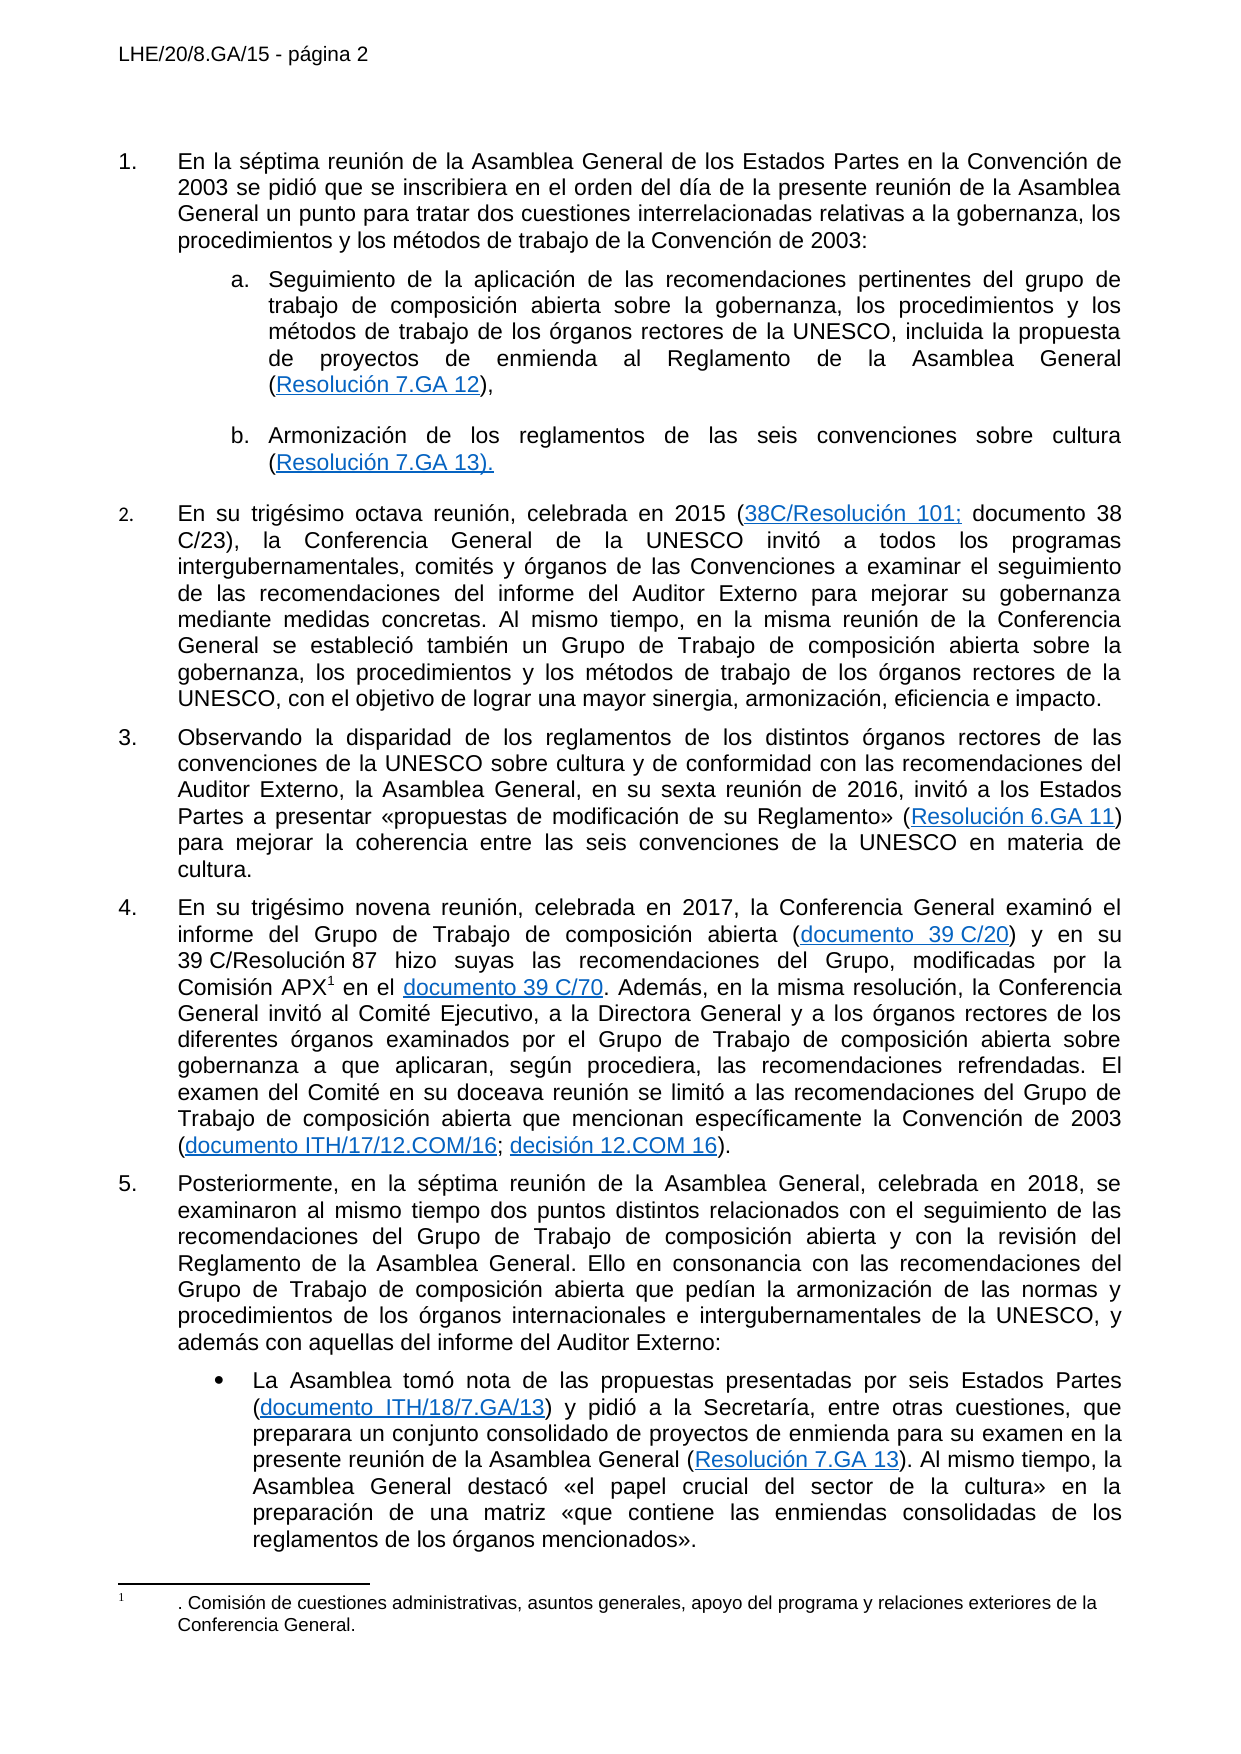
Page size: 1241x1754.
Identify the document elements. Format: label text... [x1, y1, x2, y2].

list Seguimiento de la aplicación de las recomendaciones pertinentes del grupo de trabajo de composición abierta sobre la gobernanza, los procedimientos y los métodos de trabajo de los órganos rectores de la UNESCO, incluida la propuesta de proyectos de enmienda al Reglamento de la Asamblea General (Resolución 7.GA 12), [231, 266, 1122, 397]
list En su trigésimo octava reunión, celebrada en 2015 (38C/Resolución 101; documento 38 C/23), la Conferencia General de la UNESCO invitó a todos los programas intergubernamentales, comités y órganos de las Convenciones a examinar el seguimiento de las recomendaciones del informe del Auditor Externo para mejorar su gobernanza mediante medidas concretas. Al mismo tiempo, en la misma reunión de la Conferencia General se estableció también un Grupo de Trabajo de composición abierta sobre la gobernanza, los procedimientos y los métodos de trabajo de los órganos rectores de la UNESCO, con el objetivo de lograr una mayor sinergia, armonización, eficiencia e impacto. [118, 500, 1122, 711]
list Armonización de los reglamentos de las seis convenciones sobre cultura (Resolución 7.GA 13). [231, 422, 1122, 475]
list Observando la disparidad de los reglamentos de los distintos órganos rectores de las convenciones de la UNESCO sobre cultura y de conformidad con las recomendaciones del Auditor Externo, la Asamblea General, en su sexta reunión de 2016, invitó a los Estados Partes a presentar «propuestas de modificación de su Reglamento» (Resolución 6.GA 11) para mejorar la coherencia entre las seis convenciones de la UNESCO en materia de cultura. [118, 724, 1122, 882]
list En su trigésimo novena reunión, celebrada en 2017, la Conferencia General examinó el informe del Grupo de Trabajo de composición abierta (documento 39 C/20) y en su 39 C/Resolución 87 hizo suyas las recomendaciones del Grupo, modificadas por la Comisión APX en el documento 39 C/70. Además, en la misma resolución, la Conferencia General invitó al Comité Ejecutivo, a la Directora General y a los órganos rectores de los diferentes órganos examinados por el Grupo de Trabajo de composición abierta sobre gobernanza a que aplicaran, según procediera, las recomendaciones refrendadas. El examen del Comité en su doceava reunión se limitó a las recomendaciones del Grupo de Trabajo de composición abierta que mencionan específicamente la Convención de 2003 (documento ITH/17/12.COM/16; decisión 12.COM 16). [118, 894, 1122, 1158]
list Posteriormente, en la séptima reunión de la Asamblea General, celebrada en 2018, se examinaron al mismo tiempo dos puntos distintos relacionados con el seguimiento de las recomendaciones del Grupo de Trabajo de composición abierta y con la revisión del Reglamento de la Asamblea General. Ello en consonancia con las recomendaciones del Grupo de Trabajo de composición abierta que pedían la armonización de las normas y procedimientos de los órganos internacionales e intergubernamentales de la UNESCO, y además con aquellas del informe del Auditor Externo: [118, 1170, 1122, 1355]
list En la séptima reunión de la Asamblea General de los Estados Partes en la Convención de 2003 se pidió que se inscribiera en el orden del día de la presente reunión de la Asamblea General un punto para tratar dos cuestiones interrelacionadas relativas a la gobernanza, los procedimientos y los métodos de trabajo de la Convención de 2003: [118, 148, 1122, 253]
list La Asamblea tomó nota de las propuestas presentadas por seis Estados Partes (documento ITH/18/7.GA/13) y pidió a la Secretaría, entre otras cuestiones, que preparara un conjunto consolidado de proyectos de enmienda para su examen en la presente reunión de la Asamblea General (Resolución 7.GA 13). Al mismo tiempo, la Asamblea General destacó «el papel crucial del sector de la cultura» en la preparación de una matriz «que contiene las enmiendas consolidadas de los reglamentos de los órganos mencionados». [215, 1367, 1122, 1552]
